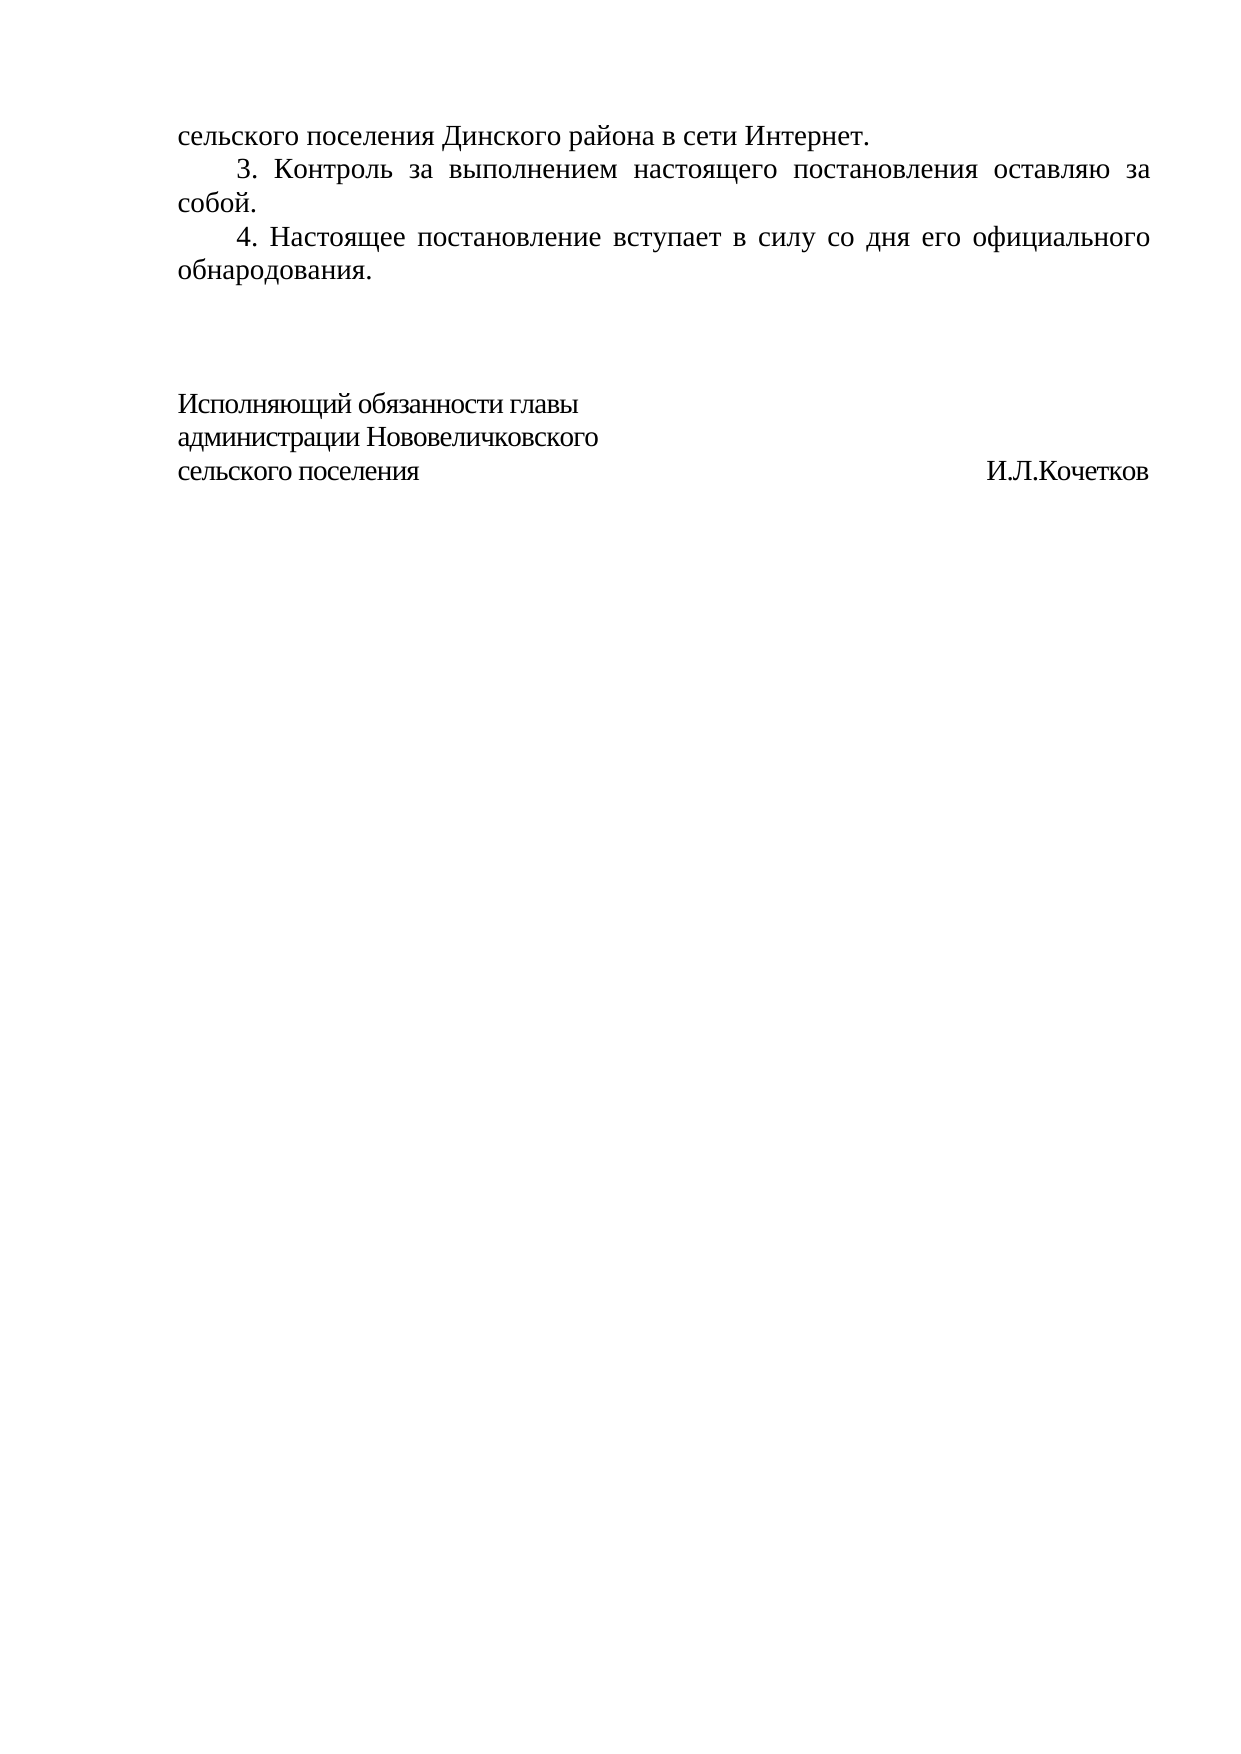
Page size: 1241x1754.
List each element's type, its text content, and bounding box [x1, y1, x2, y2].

text Исполняющий обязанности главы [177, 386, 1152, 420]
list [177, 118, 1152, 152]
text 4. Настоящее постановление вступает в силу со дня его официального обнародования. [177, 219, 1152, 286]
text сельского поселения И.Л.Кочетков [177, 453, 1152, 487]
text администрации Нововеличковского [177, 420, 1152, 453]
text 3. Контроль за выполнением настоящего постановления оставляю за собой. [177, 152, 1152, 219]
